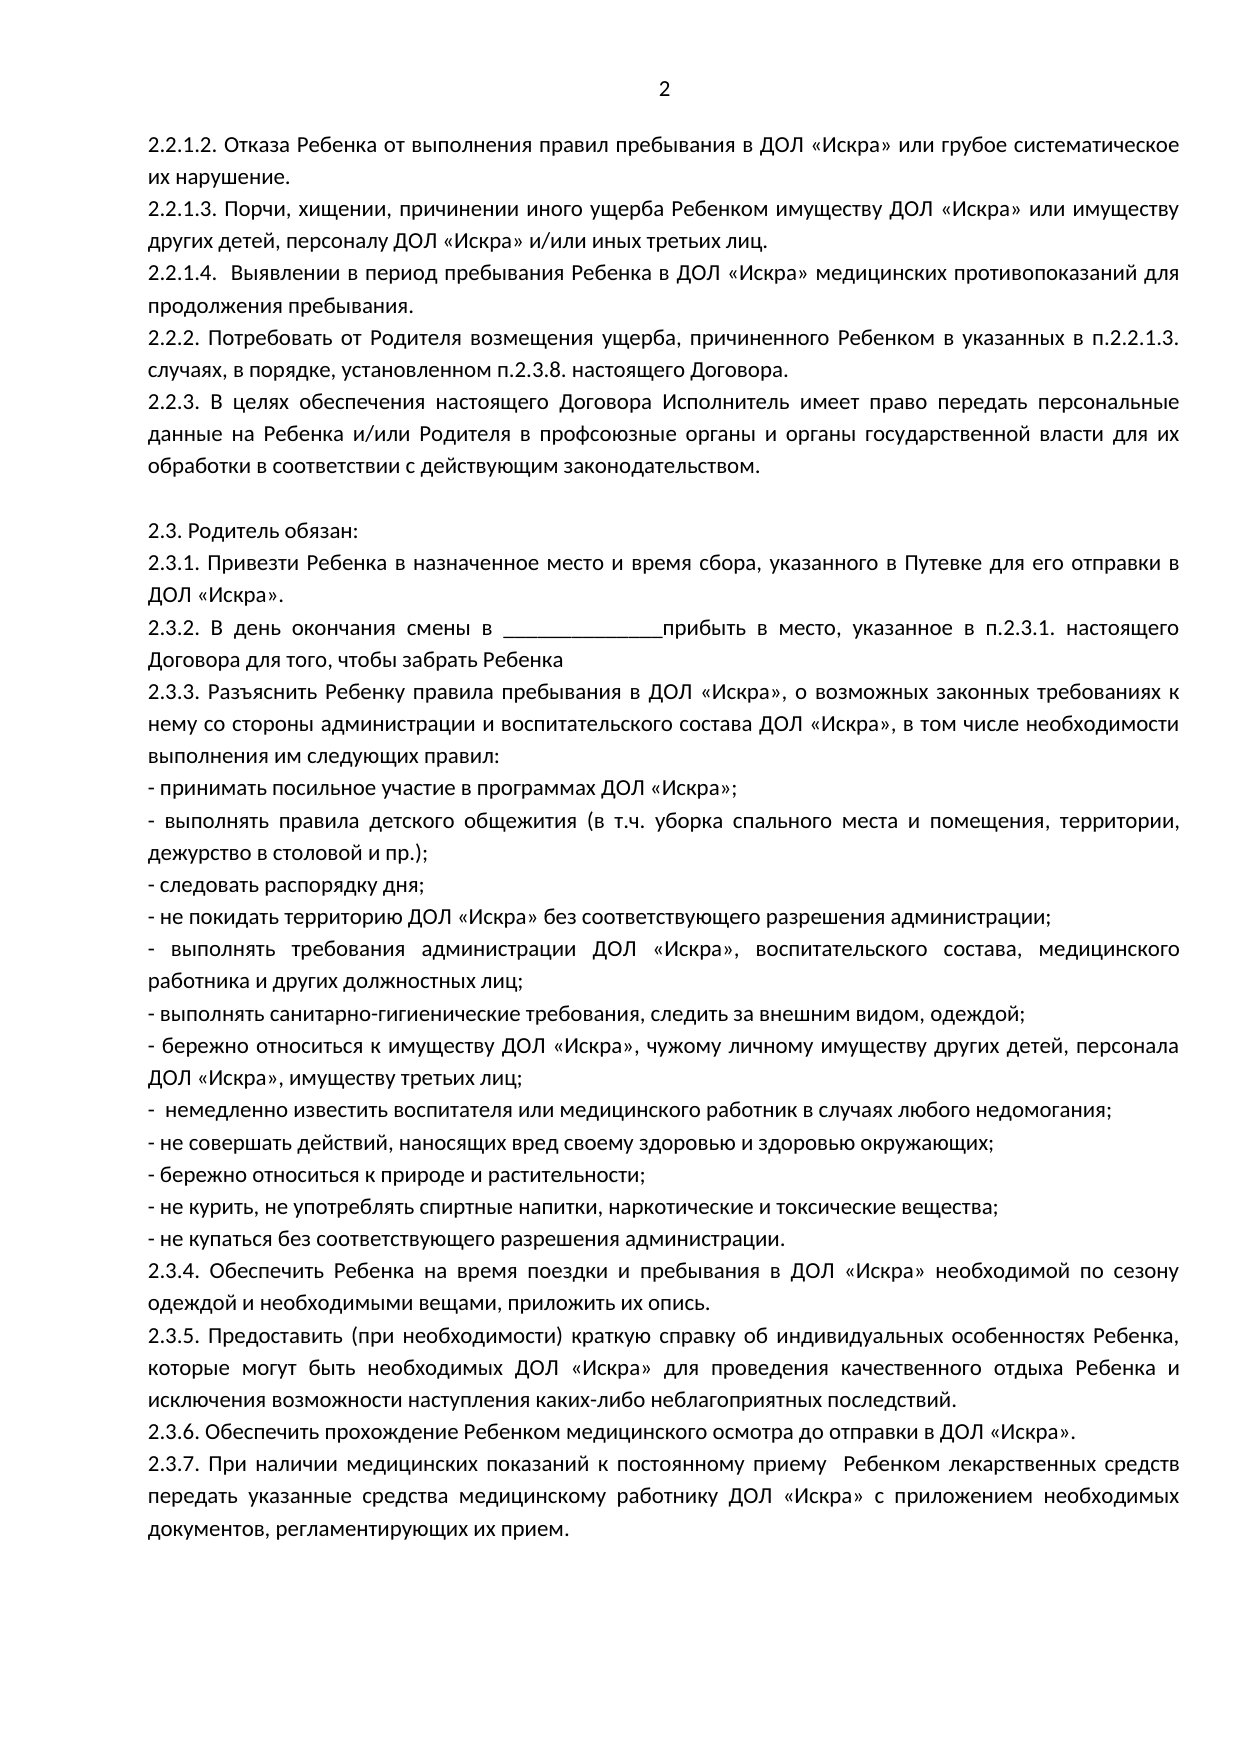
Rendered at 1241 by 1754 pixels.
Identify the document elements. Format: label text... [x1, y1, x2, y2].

text 2.3.6. Обеспечить прохождение Ребенком медицинского осмотра до отправки в ДОЛ «Искра». [148, 1417, 1181, 1445]
text - принимать посильное участие в программах ДОЛ «Искра»; [148, 773, 1181, 802]
text - выполнять санитарно-гигиенические требования, следить за внешним видом, одеждой; [148, 999, 1181, 1027]
text - бережно относиться к природе и растительности; [148, 1160, 1181, 1188]
text - не курить, не употреблять спиртные напитки, наркотические и токсические вещества; [148, 1192, 1181, 1220]
text - бережно относиться к имуществу ДОЛ «Искра», чужому личному имуществу других детей, персонала ДОЛ «Искра», имуществу третьих лиц; [148, 1031, 1181, 1091]
text 2.3. Родитель обязан: [148, 516, 1181, 544]
text 2.3.7. При наличии медицинских показаний к постоянному приему Ребенком лекарственных средств передать указанные средства медицинскому работнику ДОЛ «Искра» с приложением необходимых документов, регламентирующих их прием. [148, 1449, 1181, 1542]
text - не купаться без соответствующего разрешения администрации. [148, 1224, 1181, 1252]
text 2.2.1.3. Порчи, хищении, причинении иного ущерба Ребенком имуществу ДОЛ «Искра» или имуществу других детей, персоналу ДОЛ «Искра» и/или иных третьих лиц. [148, 194, 1181, 254]
text - выполнять требования администрации ДОЛ «Искра», воспитательского состава, медицинского работника и других должностных лиц; [148, 934, 1181, 995]
text - выполнять правила детского общежития (в т.ч. уборка спального места и помещения, территории, дежурство в столовой и пр.); [148, 806, 1181, 866]
text 2.2.1.4. Выявлении в период пребывания Ребенка в ДОЛ «Искра» медицинских противопоказаний для продолжения пребывания. [148, 258, 1181, 319]
text - не покидать территорию ДОЛ «Искра» без соответствующего разрешения администрации; [148, 902, 1181, 930]
text - следовать распорядку дня; [148, 870, 1181, 898]
text - немедленно известить воспитателя или медицинского работник в случаях любого недомогания; [148, 1095, 1181, 1123]
text 2.3.1. Привезти Ребенка в назначенное место и время сбора, указанного в Путевке для его отправки в ДОЛ «Искра». [148, 548, 1181, 608]
text 2.3.3. Разъяснить Ребенку правила пребывания в ДОЛ «Искра», о возможных законных требованиях к нему со стороны администрации и воспитательского состава ДОЛ «Искра», в том числе необходимости выполнения им следующих правил: [148, 677, 1181, 769]
text 2.3.5. Предоставить (при необходимости) краткую справку об индивидуальных особенностях Ребенка, которые могут быть необходимых ДОЛ «Искра» для проведения качественного отдыха Ребенка и исключения возможности наступления каких-либо неблагоприятных последствий. [148, 1321, 1181, 1413]
text 2.2.3. В целях обеспечения настоящего Договора Исполнитель имеет право передать персональные данные на Ребенка и/или Родителя в профсоюзные органы и органы государственной власти для их обработки в соответствии с действующим законодательством. [148, 387, 1181, 480]
text 2.3.4. Обеспечить Ребенка на время поездки и пребывания в ДОЛ «Искра» необходимой по сезону одеждой и необходимыми вещами, приложить их опись. [148, 1256, 1181, 1317]
text - не совершать действий, наносящих вред своему здоровью и здоровью окружающих; [148, 1128, 1181, 1156]
text 2.2.2. Потребовать от Родителя возмещения ущерба, причиненного Ребенком в указанных в п.2.2.1.3. случаях, в порядке, установленном п.2.3.8. настоящего Договора. [148, 323, 1181, 383]
text 2.3.2. В день окончания смены в ______________прибыть в место, указанное в п.2.3.1. настоящего Договора для того, чтобы забрать Ребенка [148, 613, 1181, 673]
text 2.2.1.2. Отказа Ребенка от выполнения правил пребывания в ДОЛ «Искра» или грубое систематическое их нарушение. [148, 130, 1181, 190]
